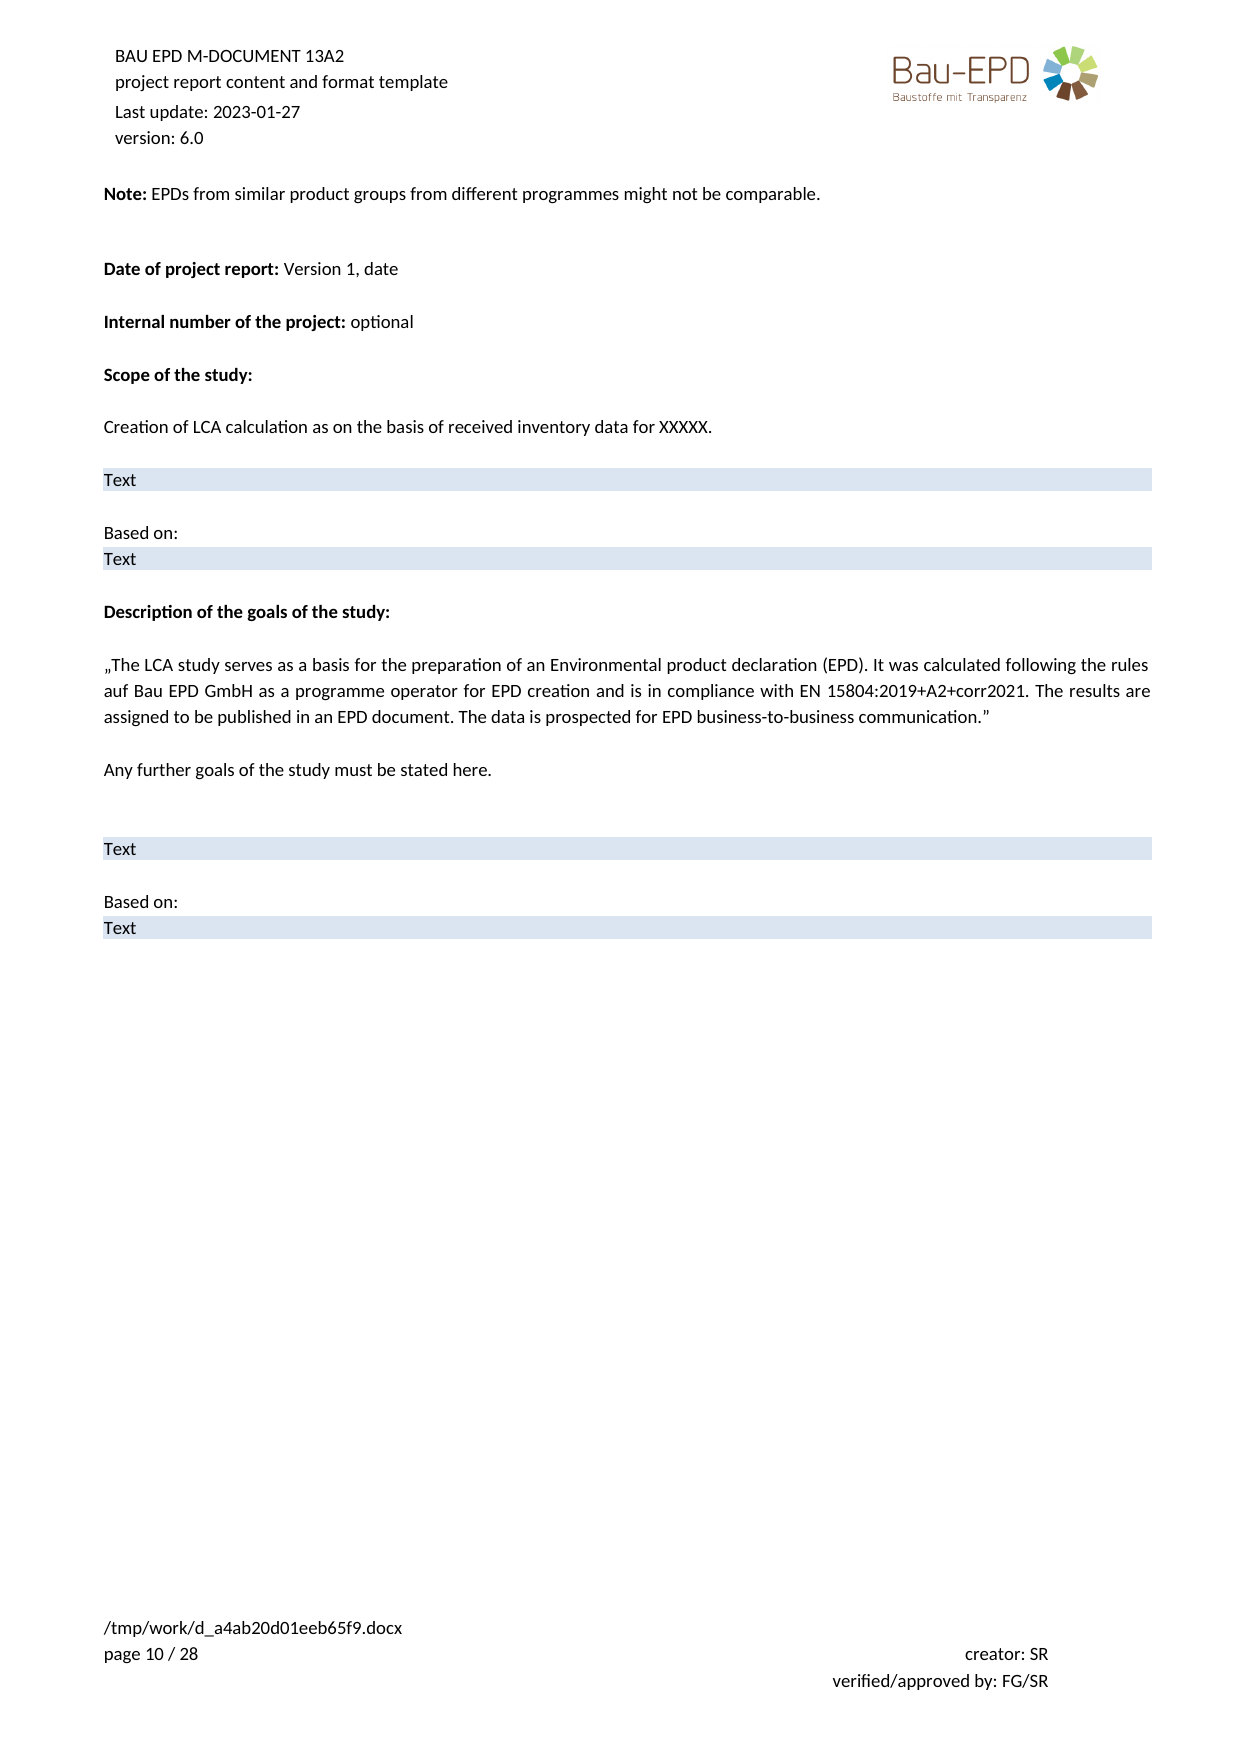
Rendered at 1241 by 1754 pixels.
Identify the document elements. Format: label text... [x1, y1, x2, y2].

text Creation of LCA calculation as on the basis of received inventory data for XXXXX. [103, 416, 1152, 439]
text Description of the goals of the study: [103, 600, 1152, 623]
text Date of project report: Version 1, date [103, 258, 1152, 281]
text Based on: [103, 890, 1152, 913]
text Based on: [103, 521, 1152, 544]
picture [885, 44, 1101, 104]
text Note: EPDs from similar product groups from different programmes might not be comparable. [103, 182, 1152, 205]
text Text [103, 547, 1152, 570]
text Text [103, 916, 1152, 939]
text Internal number of the project: optional [103, 310, 1152, 333]
text Text [103, 468, 1152, 491]
text Scope of the study: [103, 363, 1152, 386]
text „The LCA study serves as a basis for the preparation of an Environmental product declaration (EPD). It was calculated following the rules auf Bau EPD GmbH as a programme operator for EPD creation and is in compliance with EN 15804:2019+A2+corr2021. The results are assigned to be published in an EPD document. The data is prospected for EPD business-to-business communication.” [103, 653, 1152, 728]
text Text [103, 837, 1152, 860]
text Any further goals of the study must be stated here. [103, 758, 1152, 781]
